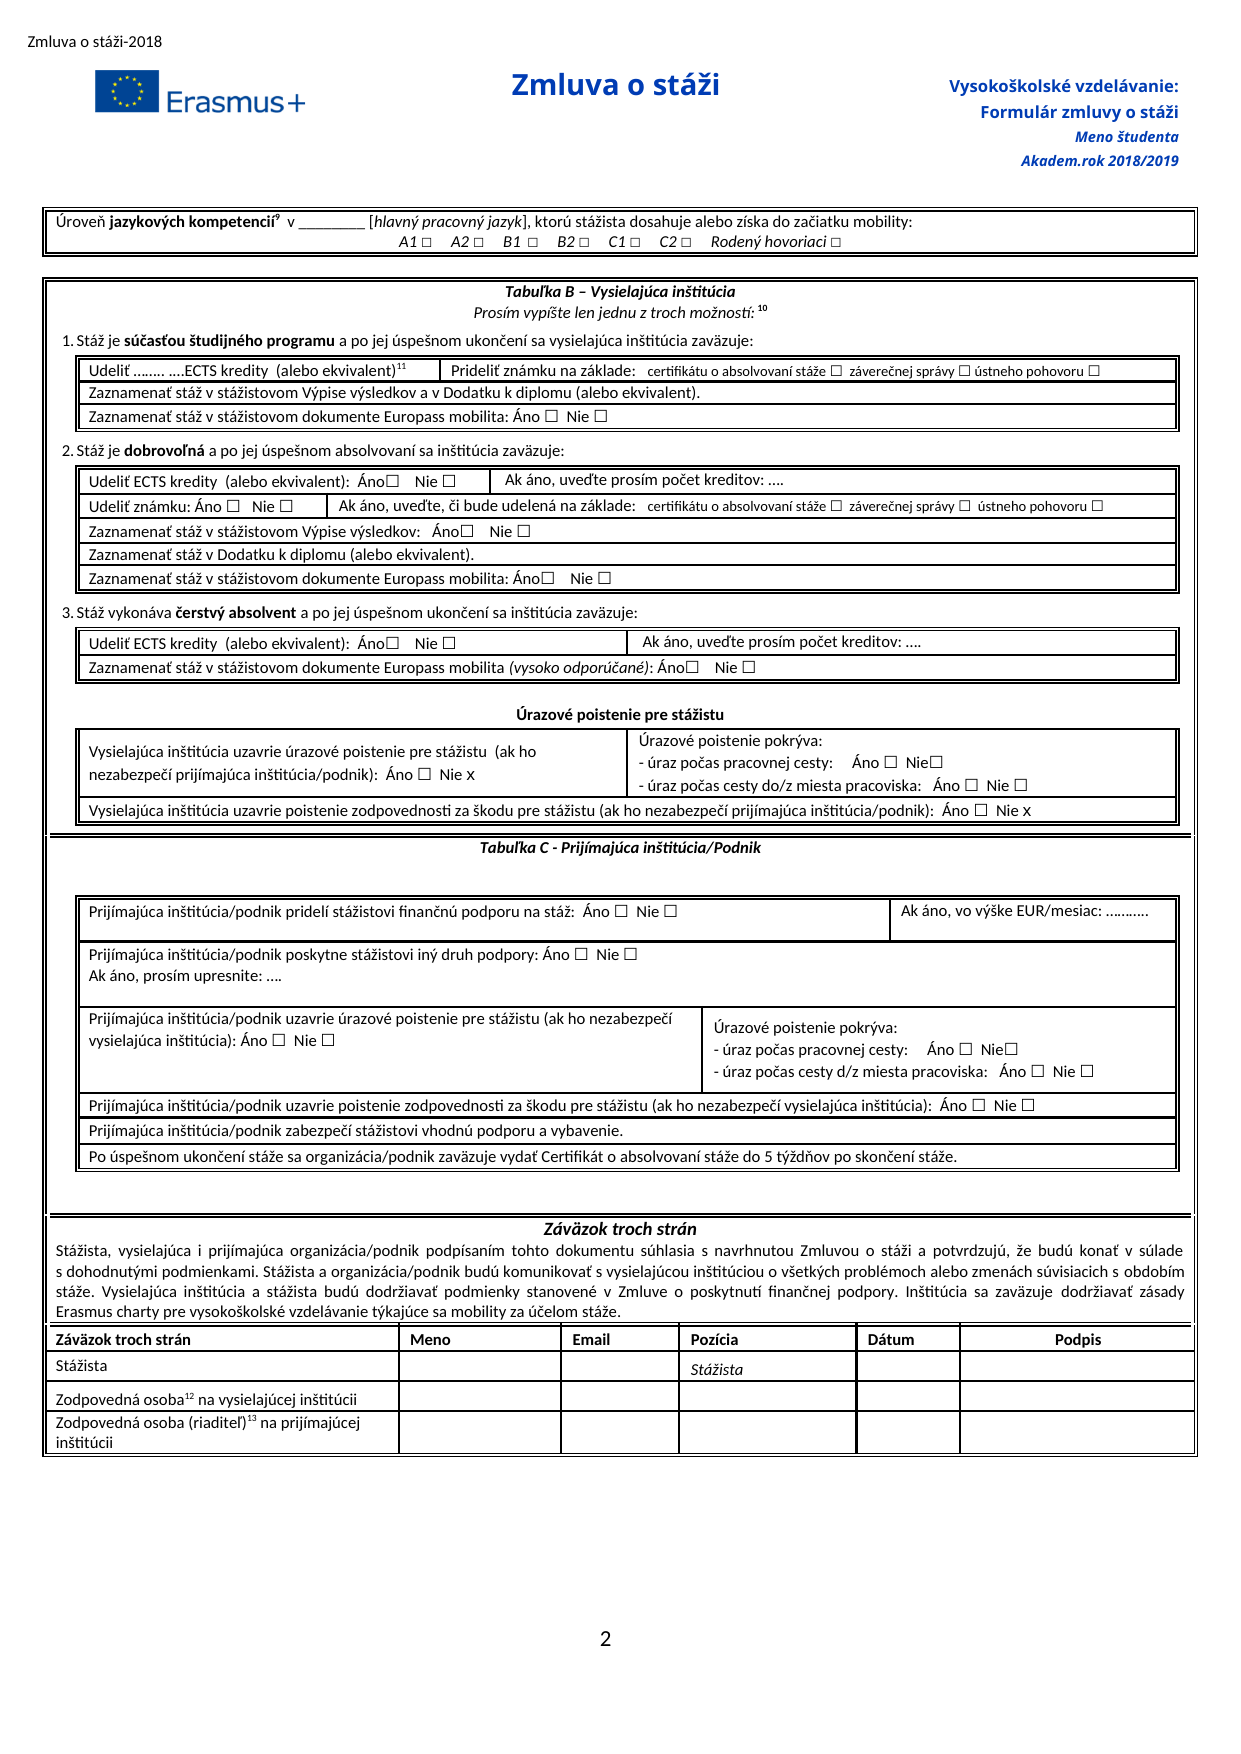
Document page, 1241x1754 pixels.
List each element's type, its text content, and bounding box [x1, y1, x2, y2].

table_cell [680, 1412, 855, 1453]
table_cell [562, 1412, 678, 1453]
table_cell [961, 1352, 1194, 1380]
table_cell [562, 1382, 678, 1410]
table_cell [961, 1382, 1194, 1410]
table_cell [400, 1382, 560, 1410]
table_cell Zodpovedná osoba na vysielajúcej inštitúcii [47, 1382, 398, 1410]
table_cell Úroveň jazykových kompetencií v ________ [hlavný pracovný jazyk], ktorú stážista dosahuje alebo získa do začiatku mobility: A1 A2 B1 B2 C1 C2 Rodený hovoriaci [47, 212, 1194, 252]
table_cell Tabuľka C - Prijímajúca inštitúcia/Podnik [44, 833, 1196, 1213]
table_cell Email [562, 1327, 678, 1350]
table_cell [562, 1352, 678, 1380]
picture [95, 70, 306, 113]
table_cell [858, 1352, 959, 1380]
table_cell [680, 1382, 855, 1410]
table_cell Zodpovedná osoba (riaditeľ) na prijímajúcej inštitúcii [47, 1412, 398, 1453]
table_cell [858, 1412, 959, 1453]
table_cell Dátum [858, 1327, 959, 1350]
table_cell Záväzok troch strán Stážista, vysielajúca i prijímajúca organizácia/podnik podpísaním tohto dokumentu súhlasia s navrhnutou Zmluvou o stáži a potvrdzujú, že budú konať v súlade s dohodnutými podmienkami. Stážista a organizácia/podnik budú komunikovať s vysielajúcou inštitúciou o všetkých problémoch alebo zmenách súvisiacich s obdobím stáže. Vysielajúca inštitúcia a stážista budú dodržiavať podmienky stanovené v Zmluve o poskytnutí finančnej podpory. Inštitúcia sa zaväzuje dodržiavať zásady Erasmus charty pre vysokoškolské vzdelávanie týkajúce sa mobility za účelom stáže. [44, 1213, 1196, 1322]
table_cell Podpis [961, 1322, 1196, 1350]
table_cell [400, 1412, 560, 1453]
table_cell Stážista [680, 1352, 855, 1380]
table_cell Záväzok troch strán [44, 1322, 398, 1350]
table_cell Pozícia [680, 1327, 855, 1350]
table_header Tabuľka B – Vysielajúca inštitúcia Prosím vypíšte len jednu z troch možností: Stáž je súčasťou študijného programu a po jej úspešnom ukončení sa vysielajúca inštitúcia zaväzuje: Stáž je dobrovoľná a po jej úspešnom absolvovaní sa inštitúcia zaväzuje: Stáž vykonáva čerstvý absolvent a po jej úspešnom ukončení sa inštitúcia zaväzuje: Úrazové poistenie pre stážistu [47, 282, 1194, 833]
table_cell [400, 1352, 560, 1380]
table_cell [858, 1382, 959, 1410]
table_cell [961, 1412, 1194, 1453]
table_cell Meno [400, 1327, 560, 1350]
table_cell Stážista [47, 1352, 398, 1380]
